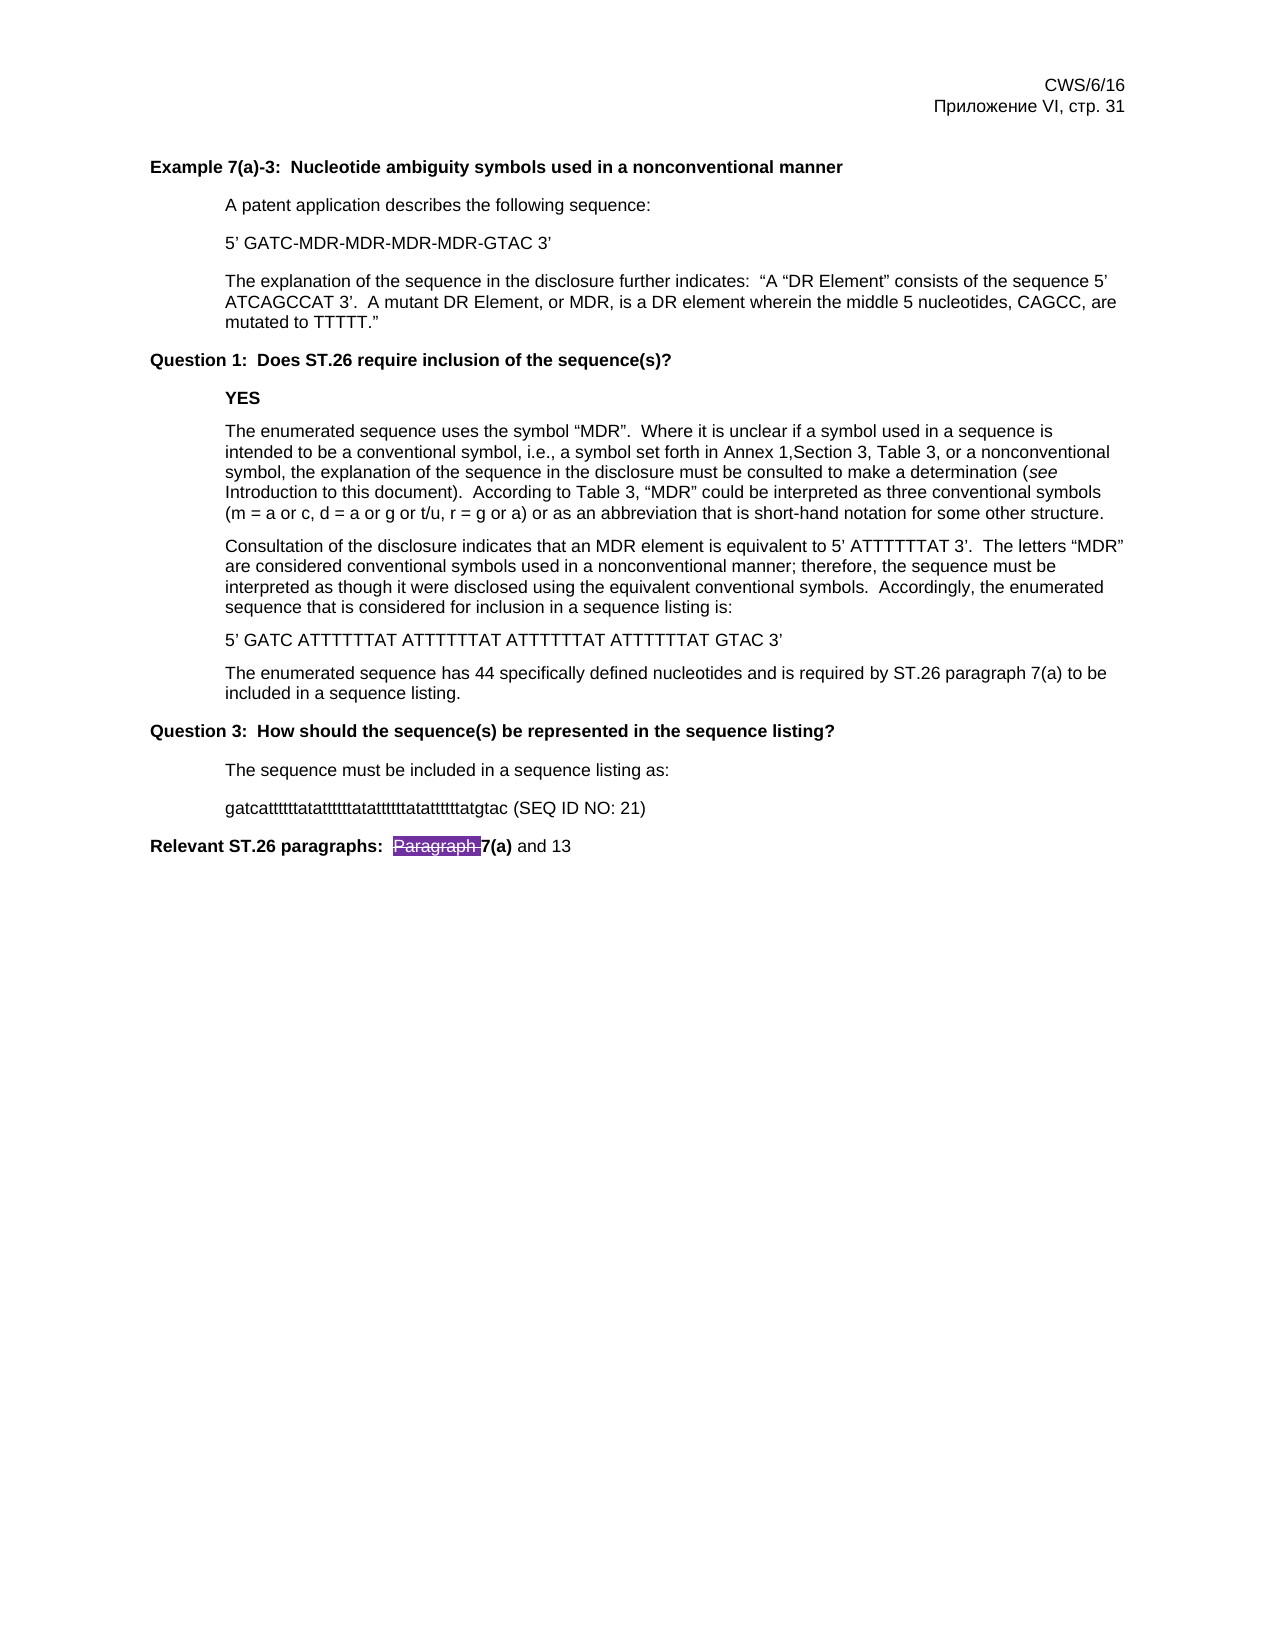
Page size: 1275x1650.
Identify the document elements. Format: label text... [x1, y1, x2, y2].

text The sequence must be included in a sequence listing as: [225, 759, 1125, 780]
text 5’ GATC-MDR-MDR-MDR-MDR-GTAC 3’ [225, 233, 1125, 253]
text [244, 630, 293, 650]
text The explanation of the sequence in the disclosure further indicates: “A “DR Element” consists of the sequence 5’ ATCAGCCAT 3’. A mutant DR Element, or MDR, is a DR element wherein the middle 5 nucleotides, CAGCC, are mutated to TTTTT.” [225, 271, 1125, 332]
text Example 7(a)-3: Nucleotide ambiguity symbols used in a nonconventional manner [150, 157, 1125, 177]
text The enumerated sequence has 44 specifically defined nucleotides and is required by ST.26 paragraph 7(a) to be included in a sequence listing. [225, 663, 1125, 703]
text A patent application describes the following sequence: [225, 195, 1125, 215]
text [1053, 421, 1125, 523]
text Relevant ST.26 paragraphs: Paragraph 7(a) and 13 [481, 836, 1125, 856]
text YES [225, 388, 1125, 408]
text Relevant ST.26 paragraphs: Paragraph 7(a) and 13 [150, 836, 393, 856]
text Consultation of the disclosure indicates that an MDR element is equivalent to 5’ ATTTTTTAT 3’. The letters “MDR” are considered conventional symbols used in a nonconventional manner; therefore, the sequence must be interpreted as though it were disclosed using the equivalent conventional symbols. Accordingly, the enumerated sequence that is considered for inclusion in a sequence listing is: [733, 536, 1125, 617]
text Question 1: Does ST.26 require inclusion of the sequence(s)? [150, 350, 1125, 370]
text gatcattttttatattttttatattttttatattttttatgtac (SEQ ID NO: 21) [225, 797, 1125, 818]
text 5’ GATC ATTTTTTAT ATTTTTTAT ATTTTTTAT ATTTTTTAT GTAC 3’ [715, 630, 1125, 650]
text Question 3: How should the sequence(s) be represented in the sequence listing? [150, 721, 1125, 742]
